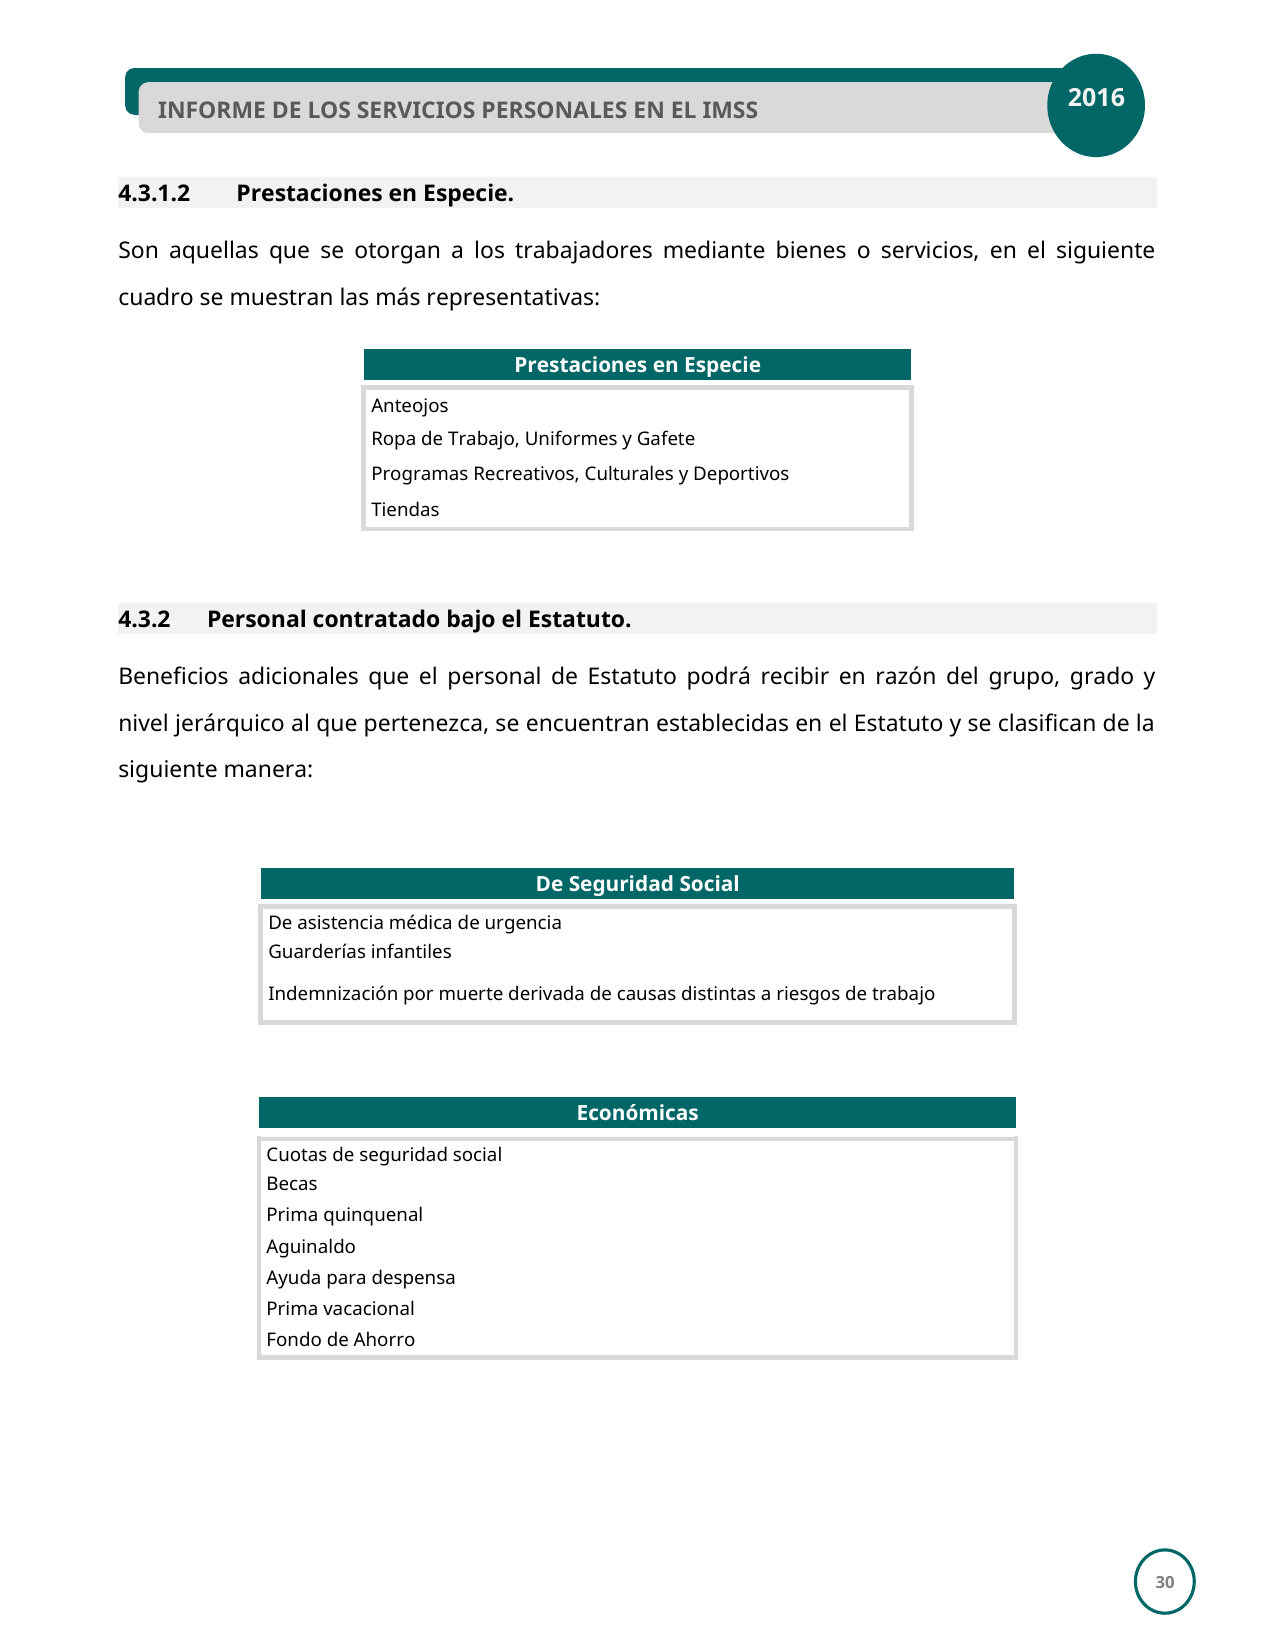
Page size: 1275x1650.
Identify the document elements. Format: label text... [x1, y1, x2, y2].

table_header Económicas [259, 1097, 1016, 1128]
table_cell Becas [261, 1168, 1014, 1199]
table_cell Indemnización por muerte derivada de causas distintas a riesgos de trabajo [263, 967, 1012, 1020]
table_cell Prima vacacional [261, 1293, 1014, 1324]
table_cell Anteojos [366, 390, 909, 420]
text Son aquellas que se otorgan a los trabajadores mediante bienes o servicios, en el siguiente cuadro se muestran las más representativas: [118, 234, 1157, 312]
list Prestaciones en Especie. [118, 177, 1157, 208]
table_cell [364, 380, 911, 385]
table_cell [261, 899, 1014, 904]
list Personal contratado bajo el Estatuto. [118, 603, 1157, 634]
table_cell Guarderías infantiles [263, 935, 1012, 967]
table_cell [259, 1128, 1016, 1136]
table_cell Prima quinquenal [261, 1199, 1014, 1230]
table_cell Aguinaldo [261, 1230, 1014, 1261]
table_cell Ropa de Trabajo, Uniformes y Gafete [366, 420, 909, 456]
table_cell Tiendas [366, 491, 909, 526]
text Beneficios adicionales que el personal de Estatuto podrá recibir en razón del grupo, grado y nivel jerárquico al que pertenezca, se encuentran establecidas en el Estatuto y se clasifican de la siguiente manera: [118, 660, 1157, 785]
table_cell Programas Recreativos, Culturales y Deportivos [366, 456, 909, 491]
table_header Prestaciones en Especie [364, 349, 911, 380]
table_cell Ayuda para despensa [261, 1261, 1014, 1293]
table_header De Seguridad Social [261, 868, 1014, 899]
table_cell De asistencia médica de urgencia [263, 909, 1012, 935]
table_cell Fondo de Ahorro [261, 1324, 1014, 1355]
table_cell Cuotas de seguridad social [261, 1141, 1014, 1168]
